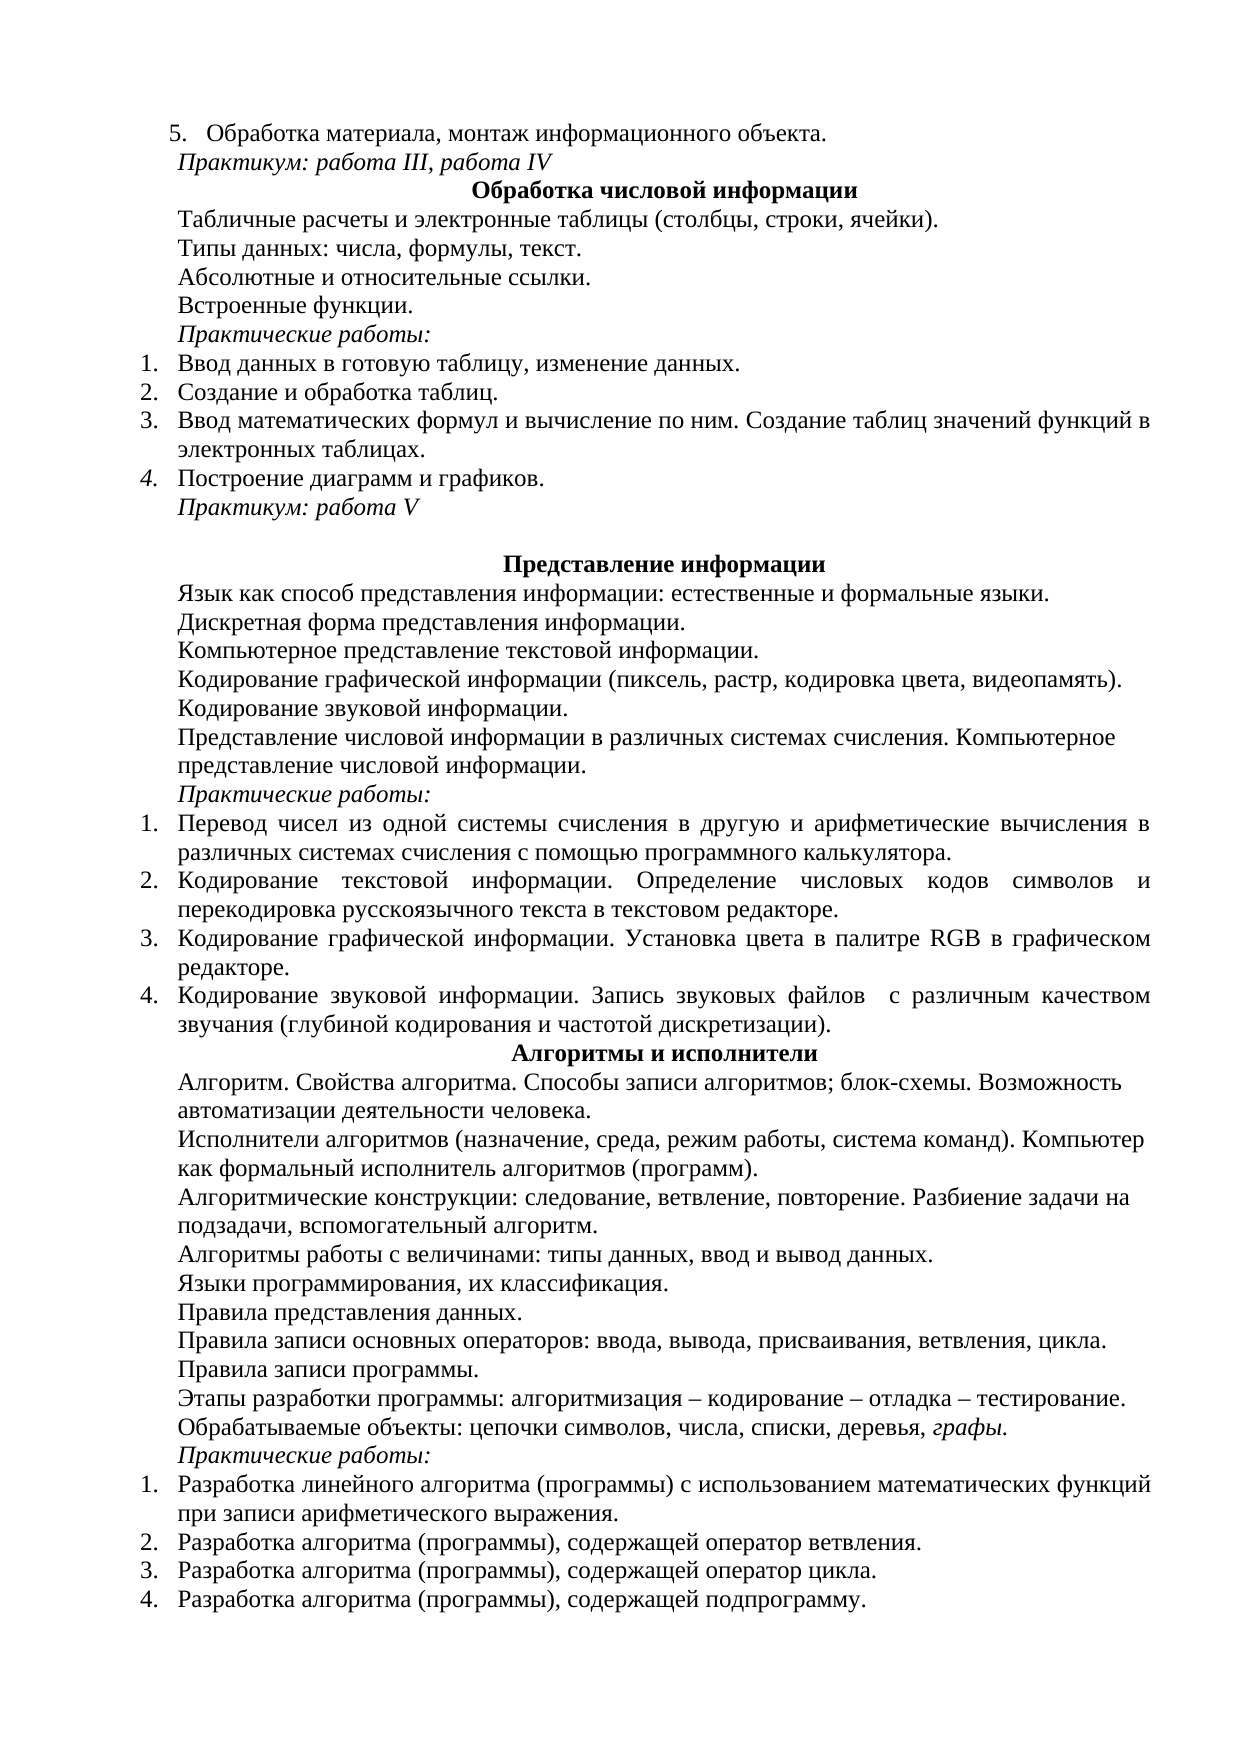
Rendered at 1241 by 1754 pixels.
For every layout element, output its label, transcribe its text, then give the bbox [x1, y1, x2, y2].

text Алгоритмы и исполнители [177, 1038, 1152, 1067]
list Ввод данных в готовую таблицу, изменение данных. [140, 348, 1152, 377]
list Обработка материала, монтаж информационного объекта. [168, 118, 1152, 147]
text Язык как способ представления информации: естественные и формальные языки. Дискретная форма представления информации. [177, 578, 1152, 636]
list Разработка линейного алгоритма (программы) с использованием математических функций при записи арифметического выражения. [140, 1469, 1152, 1527]
text Правила записи основных операторов: ввода, вывода, присваивания, ветвления, цикла. Правила записи программы. [177, 1326, 1152, 1383]
text Абсолютные и относительные ссылки. [177, 262, 1152, 291]
list Разработка алгоритма (программы), содержащей оператор цикла. [140, 1556, 1152, 1584]
list Кодирование графической информации. Установка цвета в палитре RGB в графическом редакторе. [140, 923, 1152, 981]
text Практические работы: [177, 779, 1152, 808]
text Представление числовой информации в различных системах счисления. Компьютерное представление числовой информации. [177, 722, 1152, 779]
text Языки программирования, их классификация. [177, 1268, 1152, 1297]
text Исполнители алгоритмов (назначение, среда, режим работы, система команд). Компьютер как формальный исполнитель алгоритмов (программ). [177, 1124, 1152, 1182]
text Представление информации [177, 549, 1152, 578]
text Компьютерное представление текстовой информации. [177, 636, 1152, 664]
text Встроенные функции. [177, 291, 1152, 319]
list Кодирование текстовой информации. Определение числовых кодов символов и перекодировка русскоязычного текста в текстовом редакторе. [140, 866, 1152, 923]
text Обрабатываемые объекты: цепочки символов, числа, списки, деревья, графы. [177, 1412, 1152, 1441]
text Практикум: работа III, работа IV [177, 147, 1152, 176]
list Создание и обработка таблиц. [140, 377, 1152, 406]
text Практикум: работа V [177, 492, 1152, 521]
text Правила представления данных. [177, 1297, 1152, 1326]
text Алгоритм. Свойства алгоритма. Способы записи алгоритмов; блок-схемы. Возможность автоматизации деятельности человека. [177, 1067, 1152, 1124]
list Построение диаграмм и графиков. [140, 463, 1152, 492]
text Табличные расчеты и электронные таблицы (столбцы, строки, ячейки). [177, 204, 1152, 233]
list Ввод математических формул и вычисление по ним. Создание таблиц значений функций в электронных таблицах. [140, 406, 1152, 463]
list Перевод чисел из одной системы счисления в другую и арифметические вычисления в различных системах счисления с помощью программного калькулятора. [140, 808, 1152, 866]
list Кодирование звуковой информации. Запись звуковых файлов с различным качеством звучания (глубиной кодирования и частотой дискретизации). [140, 981, 1152, 1038]
text Практические работы: [177, 319, 1152, 348]
text Обработка числовой информации [177, 176, 1152, 204]
text Этапы разработки программы: алгоритмизация – кодирование – отладка – тестирование. [177, 1383, 1152, 1412]
text Типы данных: числа, формулы, текст. [177, 233, 1152, 262]
text Практические работы: [177, 1441, 1152, 1469]
text Алгоритмы работы с величинами: типы данных, ввод и вывод данных. [177, 1239, 1152, 1268]
list Разработка алгоритма (программы), содержащей подпрограмму. [140, 1584, 1152, 1613]
text Кодирование графической информации (пиксель, растр, кодировка цвета, видеопамять). [177, 664, 1152, 693]
text Кодирование звуковой информации. [177, 693, 1152, 722]
list Разработка алгоритма (программы), содержащей оператор ветвления. [140, 1527, 1152, 1556]
text Алгоритмические конструкции: следование, ветвление, повторение. Разбиение задачи на подзадачи, вспомогательный алгоритм. [177, 1182, 1152, 1239]
